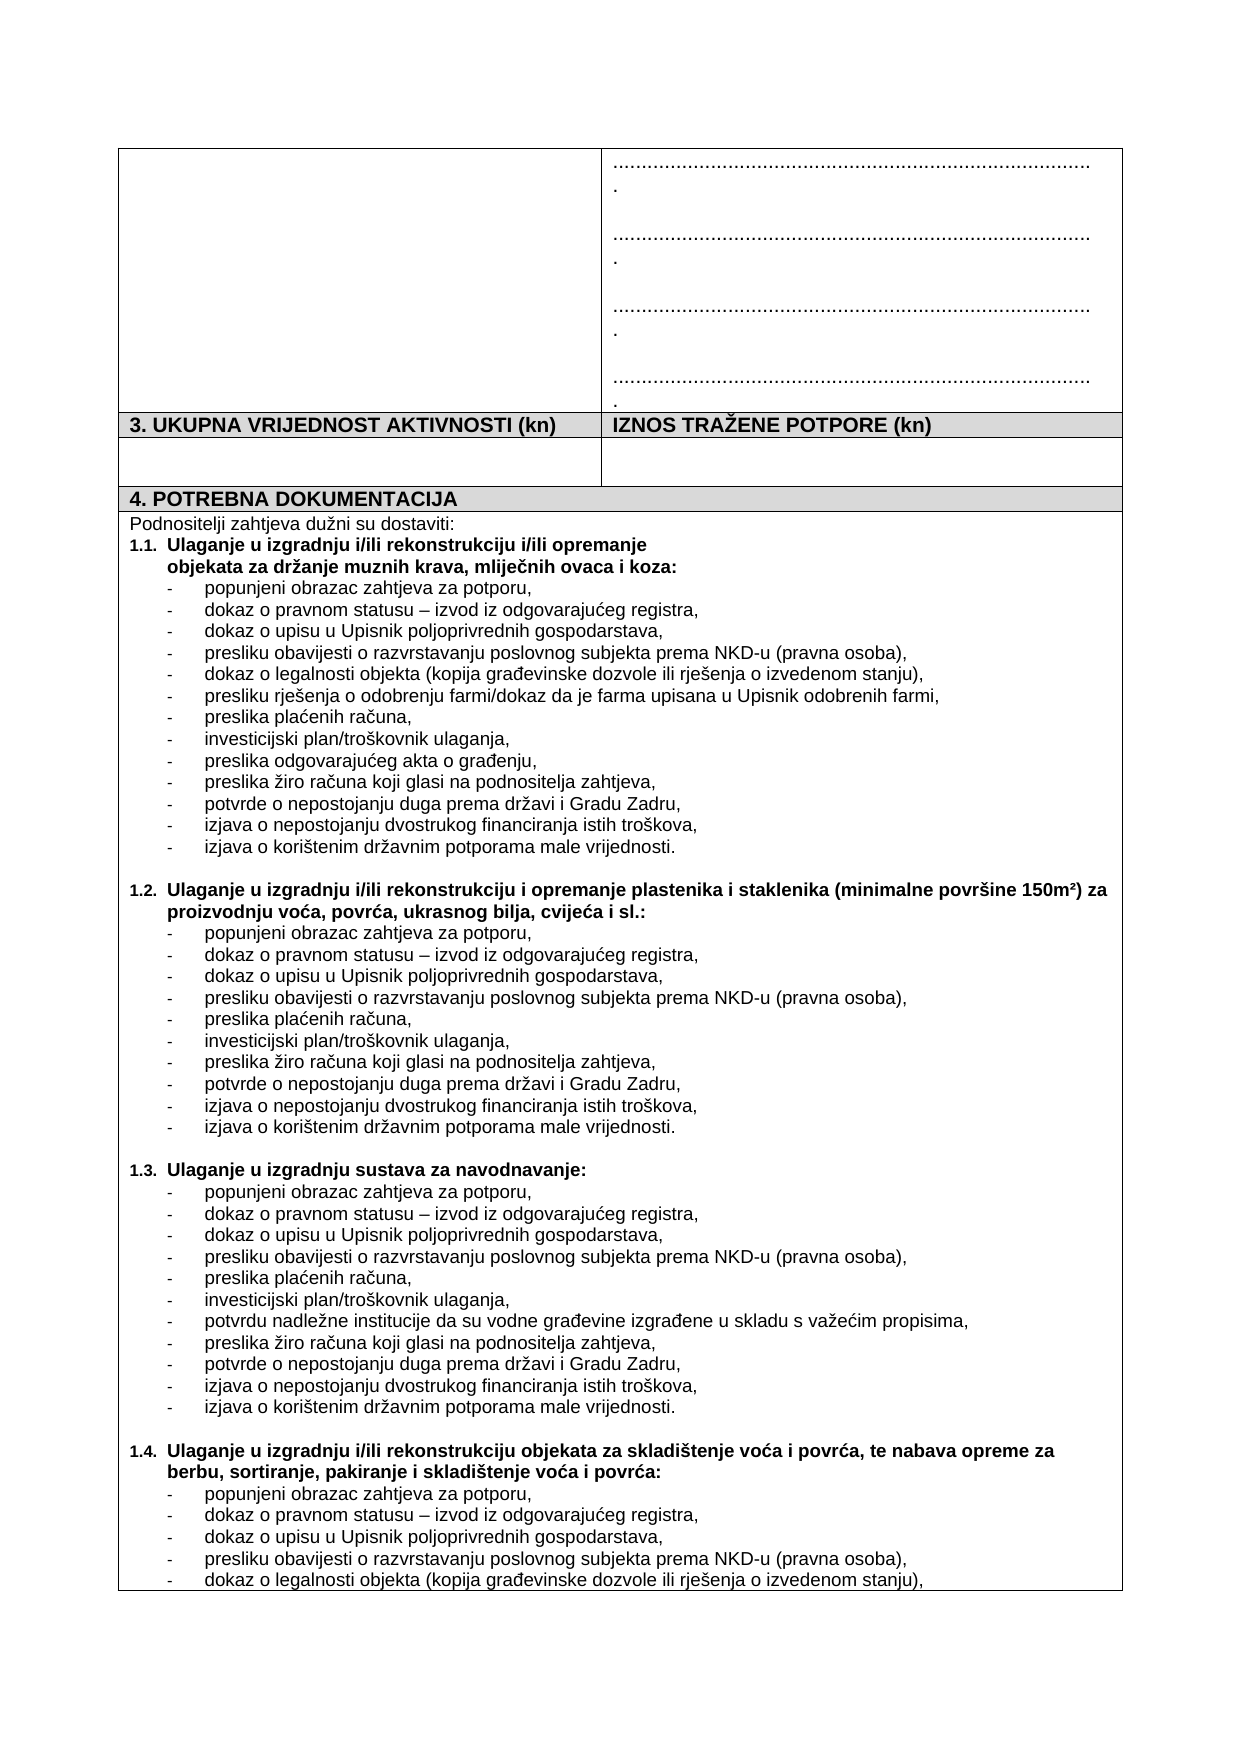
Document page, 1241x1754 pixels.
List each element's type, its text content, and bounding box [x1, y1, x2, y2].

table_cell 4. POTREBNA DOKUMENTACIJA [119, 487, 1122, 511]
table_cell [119, 149, 601, 412]
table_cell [119, 512, 1122, 1590]
table_cell IZNOS TRAŽENE POTPORE (kn) [602, 413, 1122, 437]
table_cell 3. UKUPNA VRIJEDNOST AKTIVNOSTI (kn) [119, 413, 601, 437]
table_cell [602, 438, 1122, 486]
table_cell [119, 438, 601, 486]
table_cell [602, 149, 1122, 412]
